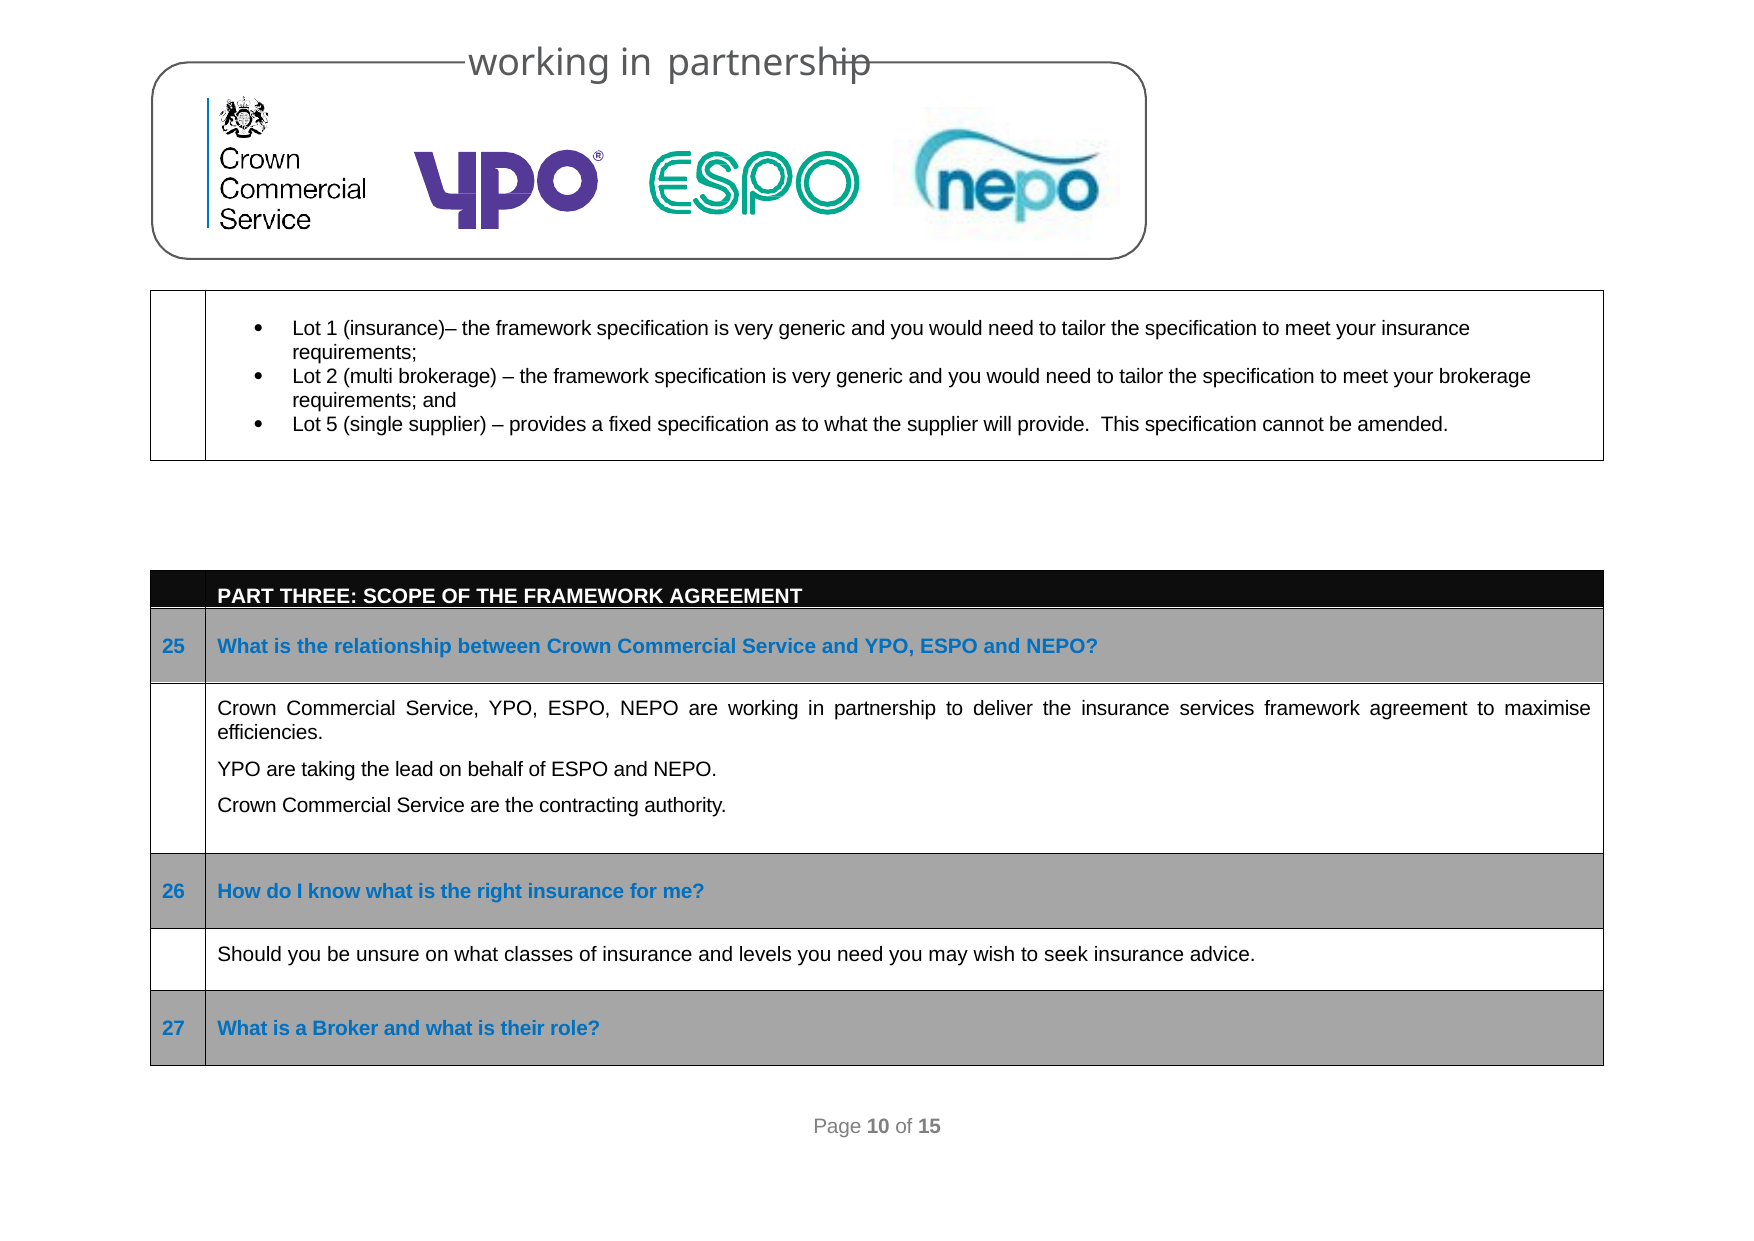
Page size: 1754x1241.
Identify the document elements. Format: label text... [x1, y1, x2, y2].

table_cell 26 [151, 854, 205, 928]
picture [220, 147, 299, 169]
table_cell How do I know what is the right insurance for me? [206, 854, 1603, 928]
table_cell 27 [151, 991, 205, 1065]
picture [220, 177, 361, 230]
table_cell What is the relationship between Crown Commercial Service and YPO, ESPO and NEPO? [206, 609, 1603, 682]
table_cell 25 [151, 609, 205, 682]
picture [750, 158, 785, 194]
picture [649, 151, 691, 214]
table_cell [151, 684, 205, 853]
table_header PART THREE: SCOPE OF THE FRAMEWORK AGREEMENT [206, 571, 1603, 607]
table_cell What is a Broker and what is their role? [206, 991, 1603, 1065]
table_cell Should you be unsure on what classes of insurance and levels you need you may wish to seek insurance advice. [206, 929, 1603, 990]
picture [893, 107, 1120, 253]
table_cell [151, 929, 205, 990]
table_cell Crown Commercial Service, YPO, ESPO, NEPO are working in partnership to deliver the insurance services framework agreement to maximise efficiencies. YPO are taking the lead on behalf of ESPO and NEPO. Crown Commercial Service are the contracting authority. [206, 684, 1603, 853]
table_cell [151, 291, 205, 459]
picture [219, 96, 269, 138]
table_header [151, 571, 205, 607]
